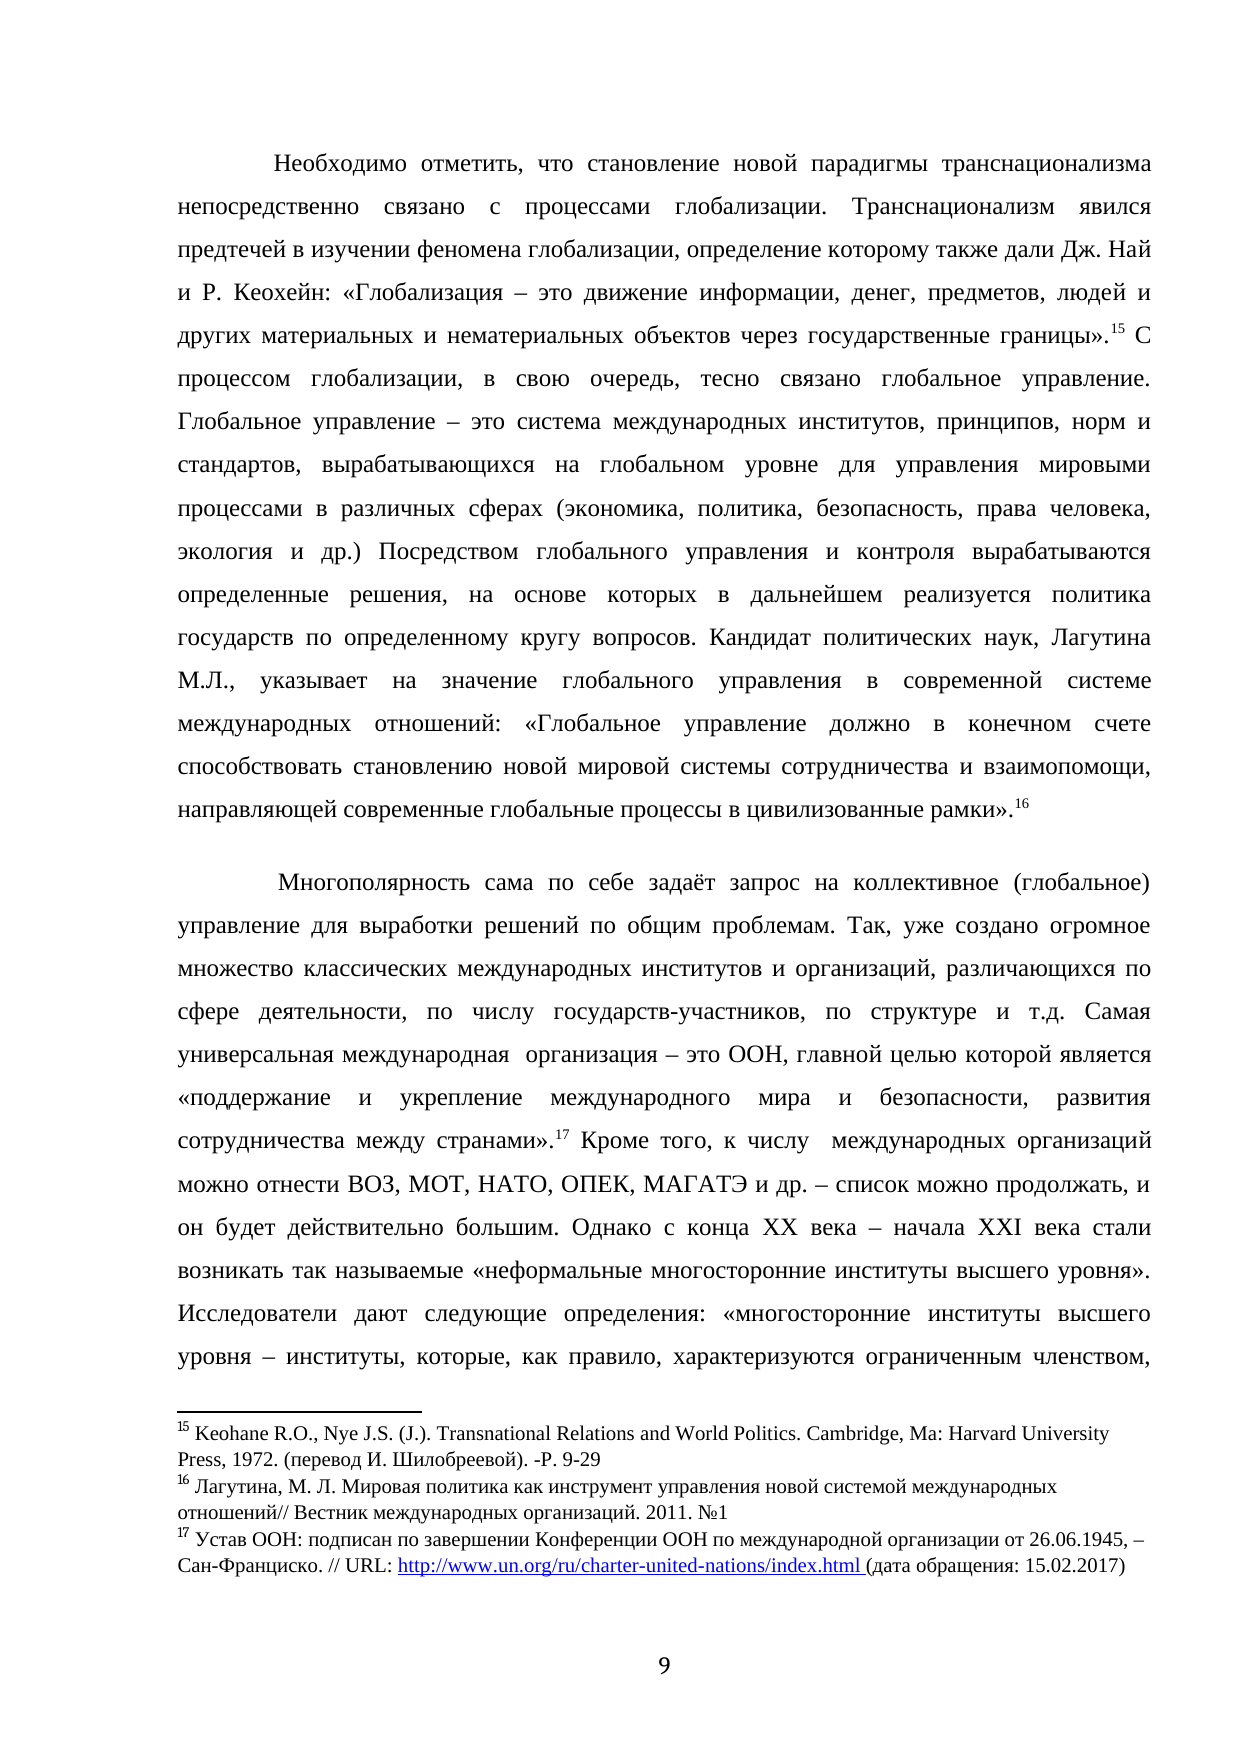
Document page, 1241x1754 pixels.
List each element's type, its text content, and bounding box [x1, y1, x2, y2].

text Необходимо отметить, что становление новой парадигмы транснационализма непосредственно связано с процессами глобализации. Транснационализм явился предтечей в изучении феномена глобализации, определение которому также дали Дж. Най и Р. Кеохейн: «Глобализация – это движение информации, денег, предметов, людей и других материальных и нематериальных объектов через государственные границы». С процессом глобализации, в свою очередь, тесно связано глобальное управление. Глобальное управление – это система международных институтов, принципов, норм и стандартов, вырабатывающихся на глобальном уровне для управления мировыми процессами в различных сферах (экономика, политика, безопасность, права человека, экология и др.) Посредством глобального управления и контроля вырабатываются определенные решения, на основе которых в дальнейшем реализуется политика государств по определенному кругу вопросов. Кандидат политических наук, Лагутина М.Л., указывает на значение глобального управления в современной системе международных отношений: «Глобальное управление должно в конечном счете способствовать становлению новой мировой системы сотрудничества и взаимопомощи, направляющей современные глобальные процессы в цивилизованные рамки». [177, 191, 1152, 866]
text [177, 910, 1152, 1370]
